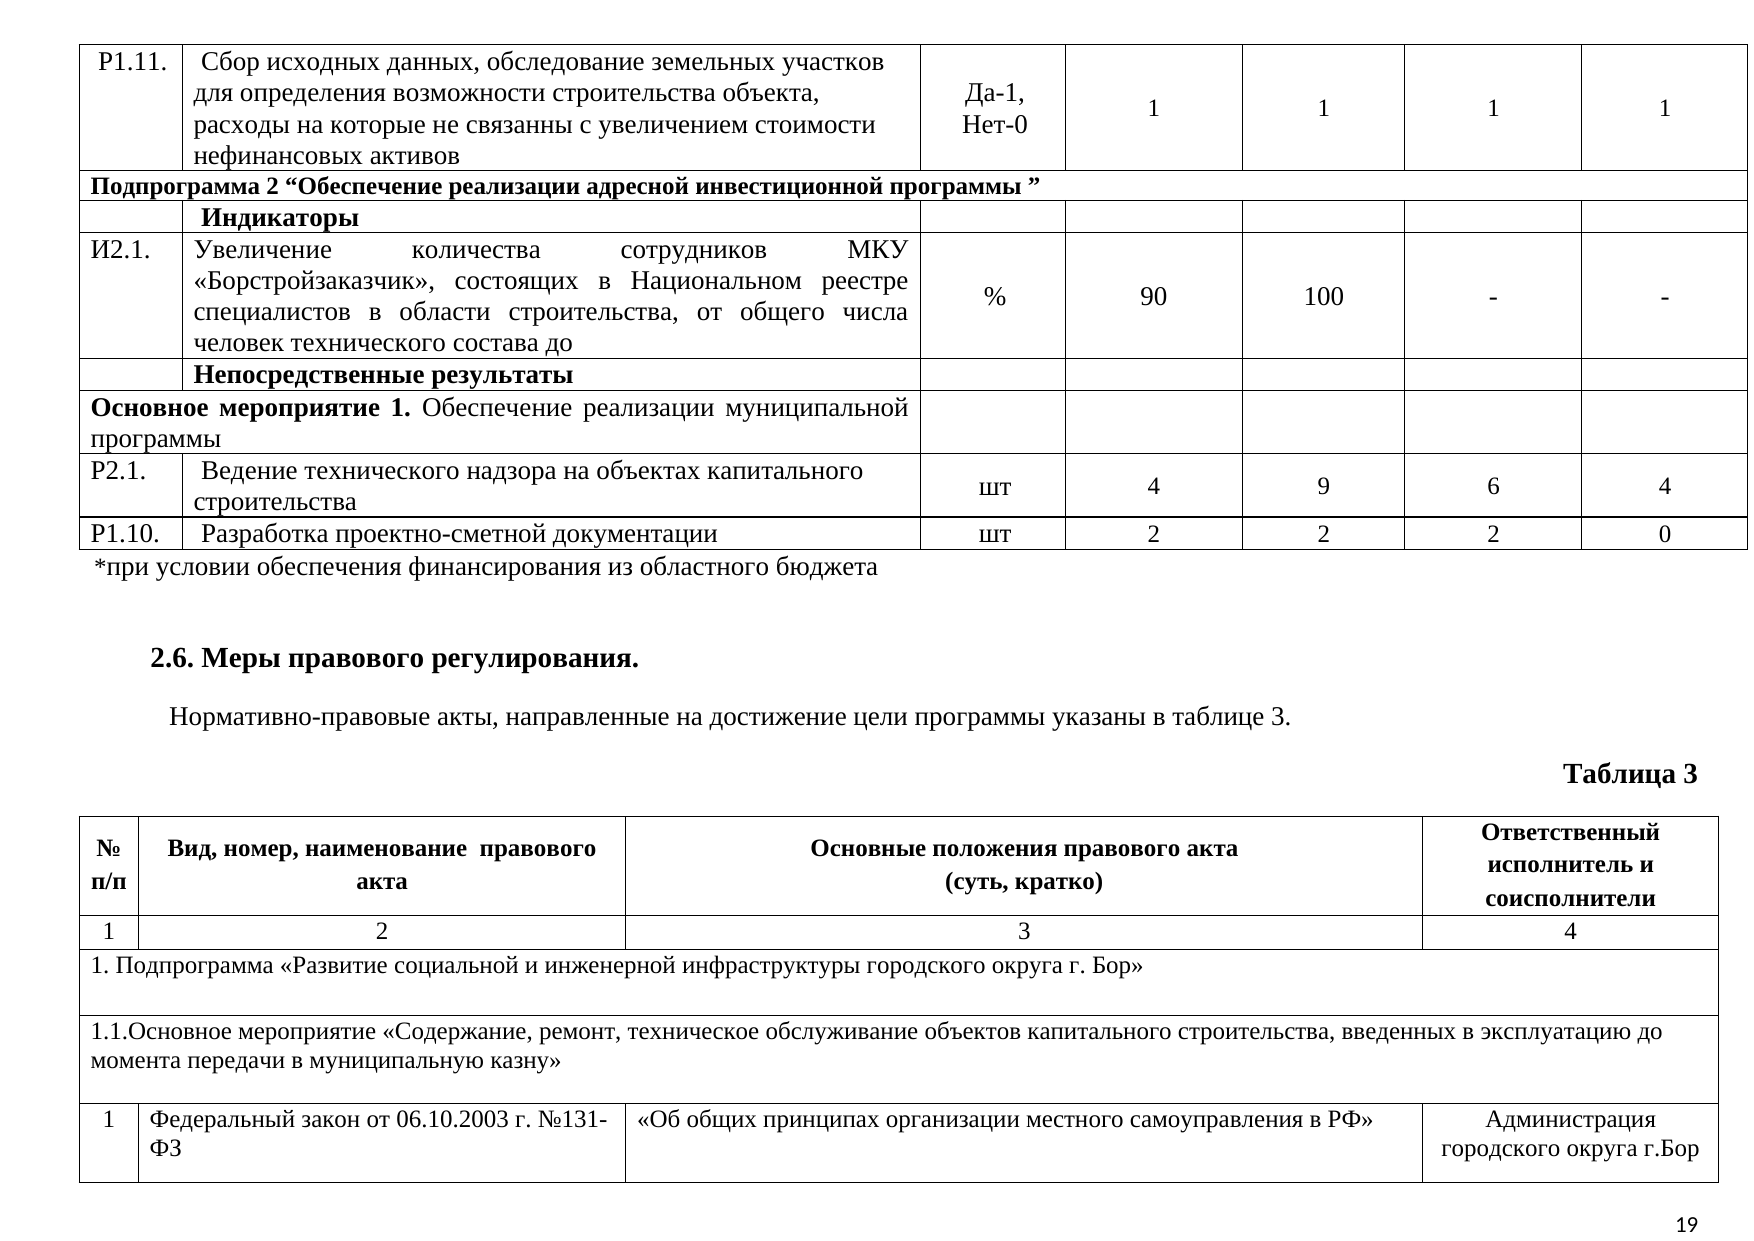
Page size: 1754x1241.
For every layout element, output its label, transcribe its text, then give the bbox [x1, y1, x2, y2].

table_cell 0 [1582, 518, 1747, 549]
table_cell [1582, 201, 1747, 232]
table_cell 1.1.Основное мероприятие «Содержание, ремонт, техническое обслуживание объектов капитального строительства, введенных в эксплуатацию до момента передачи в муниципальную казну» [80, 1016, 1718, 1103]
table_cell шт [921, 518, 1065, 549]
table_cell «Об общих принципах организации местного самоуправления в РФ» [626, 1104, 1422, 1182]
table_cell 6 [1405, 454, 1581, 516]
table_cell 4 [1066, 454, 1242, 516]
table_cell 4 [1423, 916, 1718, 949]
table_cell [1243, 359, 1404, 390]
table_cell Ведение технического надзора на объектах капитального строительства [183, 454, 920, 516]
table_cell 1 [80, 1104, 138, 1182]
table_cell [80, 201, 182, 232]
text Таблица 3 [94, 756, 1698, 790]
table_cell Непосредственные результаты [183, 359, 920, 390]
table_cell 90 [1066, 233, 1242, 358]
table_cell - [1405, 233, 1581, 358]
table_cell [1582, 391, 1747, 453]
table_cell Подпрограмма 2 “Обеспечение реализации адресной инвестиционной программы ” [80, 171, 1747, 200]
table_cell Индикаторы [183, 201, 920, 232]
table_cell Увеличение количества сотрудников МКУ «Борстройзаказчик», состоящих в Национальном реестре специалистов в области строительства, от общего числа человек технического состава до [183, 233, 920, 358]
table_cell 3 [626, 916, 1422, 949]
table_cell [1405, 201, 1581, 232]
table_cell 2 [1066, 518, 1242, 549]
table_cell % [921, 233, 1065, 358]
table_cell [921, 359, 1065, 390]
text Нормативно-правовые акты, направленные на достижение цели программы указаны в таблице 3. [94, 699, 1698, 731]
table_cell 1 [1582, 45, 1747, 170]
table_header Вид, номер, наименование правового акта [139, 817, 625, 915]
table_header Основные положения правового акта (суть, кратко) [626, 817, 1422, 915]
table_cell шт [921, 454, 1065, 516]
table_cell [921, 391, 1065, 453]
table_cell [1243, 201, 1404, 232]
table_header № п/п [80, 817, 138, 915]
text 2.6. Меры правового регулирования. [94, 640, 1698, 674]
table_cell 1 [1405, 45, 1581, 170]
table_cell 1. Подпрограмма «Развитие социальной и инженерной инфраструктуры городского округа г. Бор» [80, 950, 1718, 1015]
table_cell Да-1, Нет-0 [921, 45, 1065, 170]
table_cell 2 [1405, 518, 1581, 549]
table_cell 4 [1582, 454, 1747, 516]
text *при условии обеспечения финансирования из областного бюджета [94, 550, 1698, 581]
table_cell 9 [1243, 454, 1404, 516]
table_cell [921, 201, 1065, 232]
table_cell [1066, 391, 1242, 453]
table_cell И2.1. [80, 233, 182, 358]
table_cell 1 [1243, 45, 1404, 170]
table_cell [1066, 201, 1242, 232]
table_header Ответственный исполнитель и соисполнители [1423, 817, 1718, 915]
table_cell 1 [80, 916, 138, 949]
table_cell 2 [1243, 518, 1404, 549]
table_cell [1423, 1104, 1718, 1182]
table_cell 2 [139, 916, 625, 949]
table_cell Федеральный закон от 06.10.2003 г. №131-ФЗ [139, 1104, 625, 1182]
table_cell [1405, 359, 1581, 390]
table_cell [1243, 391, 1404, 453]
table_cell [80, 359, 182, 390]
table_cell 1 [1066, 45, 1242, 170]
table_cell [1066, 359, 1242, 390]
table_cell Р2.1. [80, 454, 182, 516]
table_cell Основное мероприятие 1. Обеспечение реализации муниципальной программы [80, 391, 920, 453]
table_cell Сбор исходных данных, обследование земельных участков для определения возможности строительства объекта, расходы на которые не связанны с увеличением стоимости нефинансовых активов [183, 45, 920, 170]
table_cell [1582, 359, 1747, 390]
table_cell Разработка проектно-сметной документации [183, 518, 920, 549]
table_cell 100 [1243, 233, 1404, 358]
table_cell [1405, 391, 1581, 453]
table_cell P1.11. [80, 45, 182, 170]
table_cell Р1.10. [80, 518, 182, 549]
table_cell - [1582, 233, 1747, 358]
